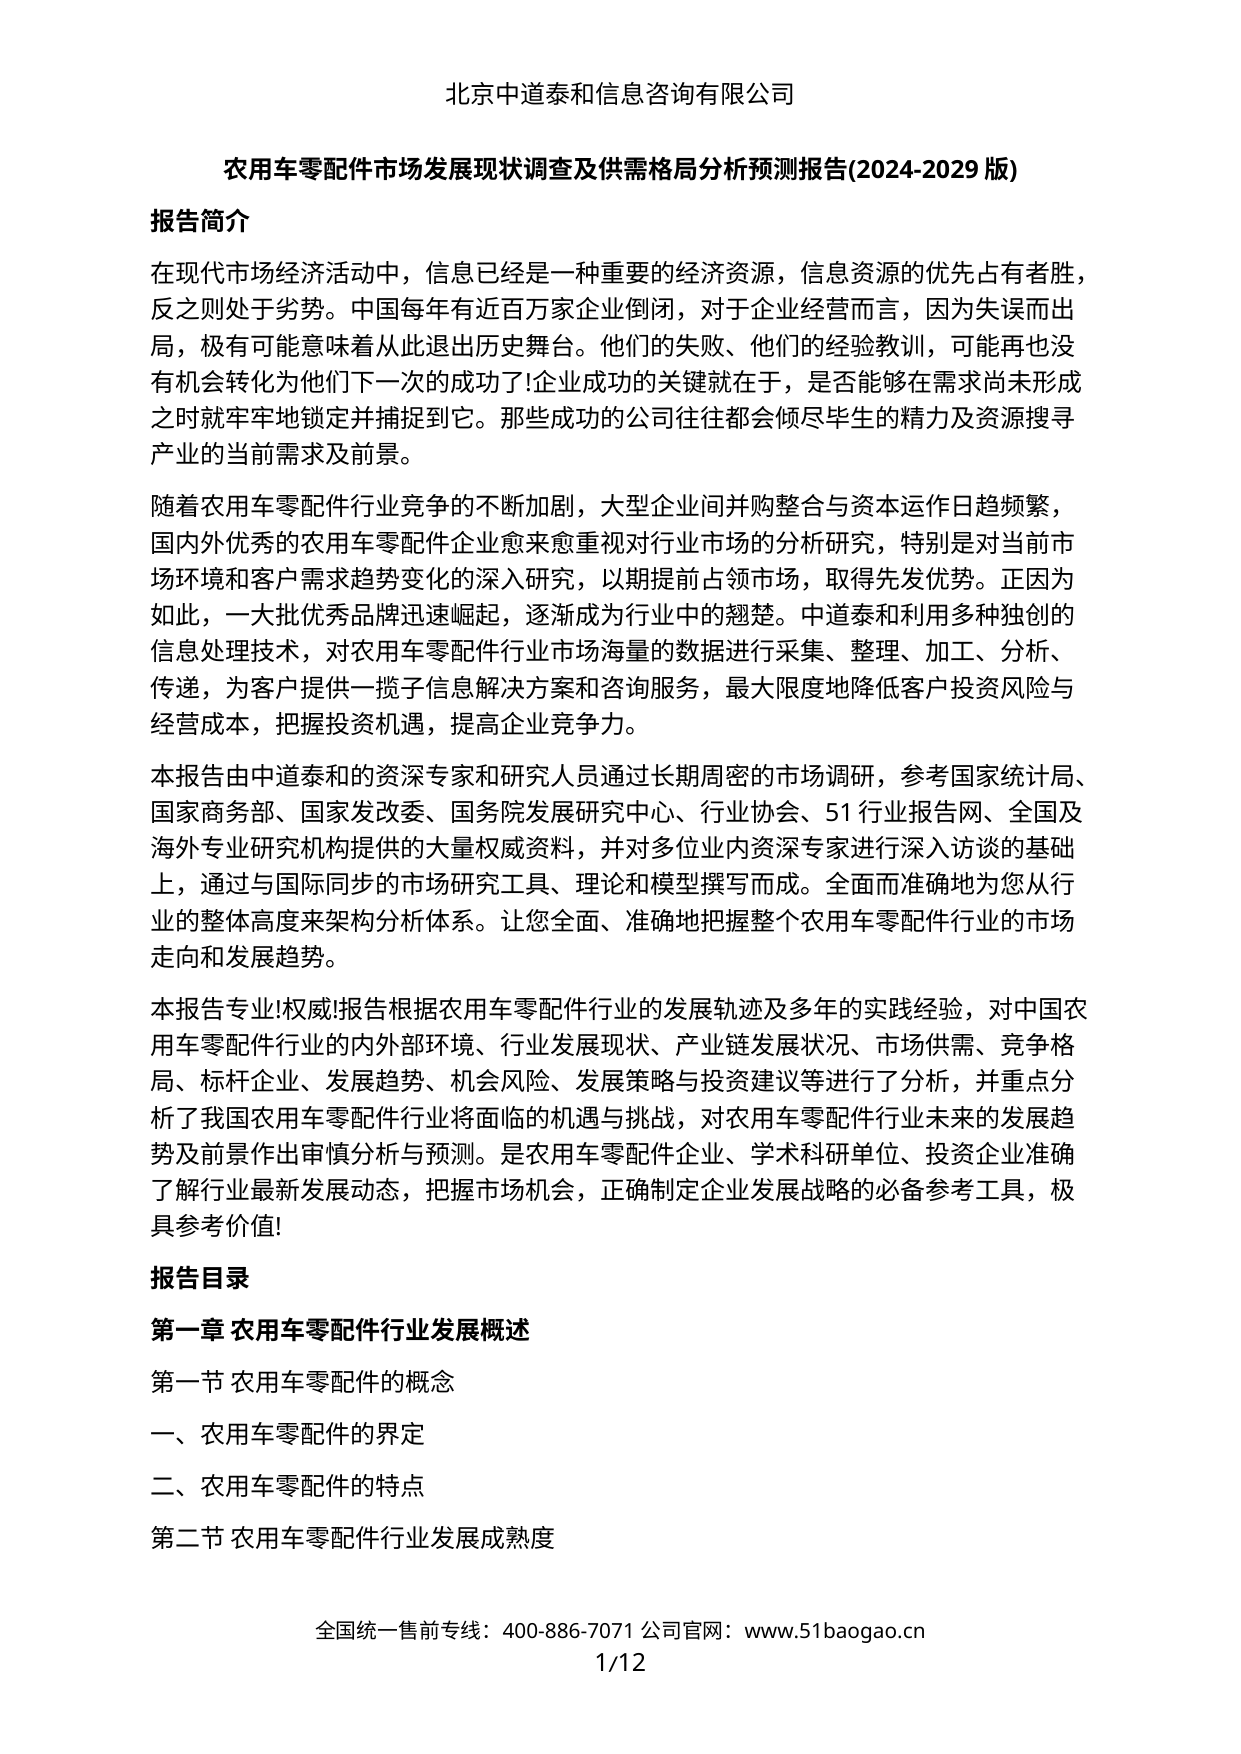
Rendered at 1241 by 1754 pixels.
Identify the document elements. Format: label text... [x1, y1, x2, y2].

text 第一节 农用车零配件的概念 [150, 1362, 1090, 1399]
text 本报告由中道泰和的资深专家和研究人员通过长期周密的市场调研，参考国家统计局、国家商务部、国家发改委、国务院发展研究中心、行业协会、51行业报告网、全国及海外专业研究机构提供的大量权威资料，并对多位业内资深专家进行深入访谈的基础上，通过与国际同步的市场研究工具、理论和模型撰写而成。全面而准确地为您从行业的整体高度来架构分析体系。让您全面、准确地把握整个农用车零配件行业的市场走向和发展趋势。 [150, 756, 1090, 974]
text 农用车零配件市场发展现状调查及供需格局分析预测报告(2024-2029版) [150, 150, 1090, 186]
text 第二节 农用车零配件行业发展成熟度 [150, 1518, 1090, 1554]
text 报告简介 [150, 202, 1090, 238]
text 随着农用车零配件行业竞争的不断加剧，大型企业间并购整合与资本运作日趋频繁，国内外优秀的农用车零配件企业愈来愈重视对行业市场的分析研究，特别是对当前市场环境和客户需求趋势变化的深入研究，以期提前占领市场，取得先发优势。正因为如此，一大批优秀品牌迅速崛起，逐渐成为行业中的翘楚。中道泰和利用多种独创的信息处理技术，对农用车零配件行业市场海量的数据进行采集、整理、加工、分析、传递，为客户提供一揽子信息解决方案和咨询服务，最大限度地降低客户投资风险与经营成本，把握投资机遇，提高企业竞争力。 [150, 487, 1090, 741]
text 二、农用车零配件的特点 [150, 1466, 1090, 1502]
text 一、农用车零配件的界定 [150, 1414, 1090, 1451]
text 报告目录 [150, 1259, 1090, 1295]
text 第一章 农用车零配件行业发展概述 [150, 1311, 1090, 1347]
text 本报告专业!权威!报告根据农用车零配件行业的发展轨迹及多年的实践经验，对中国农用车零配件行业的内外部环境、行业发展现状、产业链发展状况、市场供需、竞争格局、标杆企业、发展趋势、机会风险、发展策略与投资建议等进行了分析，并重点分析了我国农用车零配件行业将面临的机遇与挑战，对农用车零配件行业未来的发展趋势及前景作出审慎分析与预测。是农用车零配件企业、学术科研单位、投资企业准确了解行业最新发展动态，把握市场机会，正确制定企业发展战略的必备参考工具，极具参考价值! [150, 989, 1090, 1243]
text 在现代市场经济活动中，信息已经是一种重要的经济资源，信息资源的优先占有者胜，反之则处于劣势。中国每年有近百万家企业倒闭，对于企业经营而言，因为失误而出局，极有可能意味着从此退出历史舞台。他们的失败、他们的经验教训，可能再也没有机会转化为他们下一次的成功了!企业成功的关键就在于，是否能够在需求尚未形成之时就牢牢地锁定并捕捉到它。那些成功的公司往往都会倾尽毕生的精力及资源搜寻产业的当前需求及前景。 [150, 254, 1090, 471]
